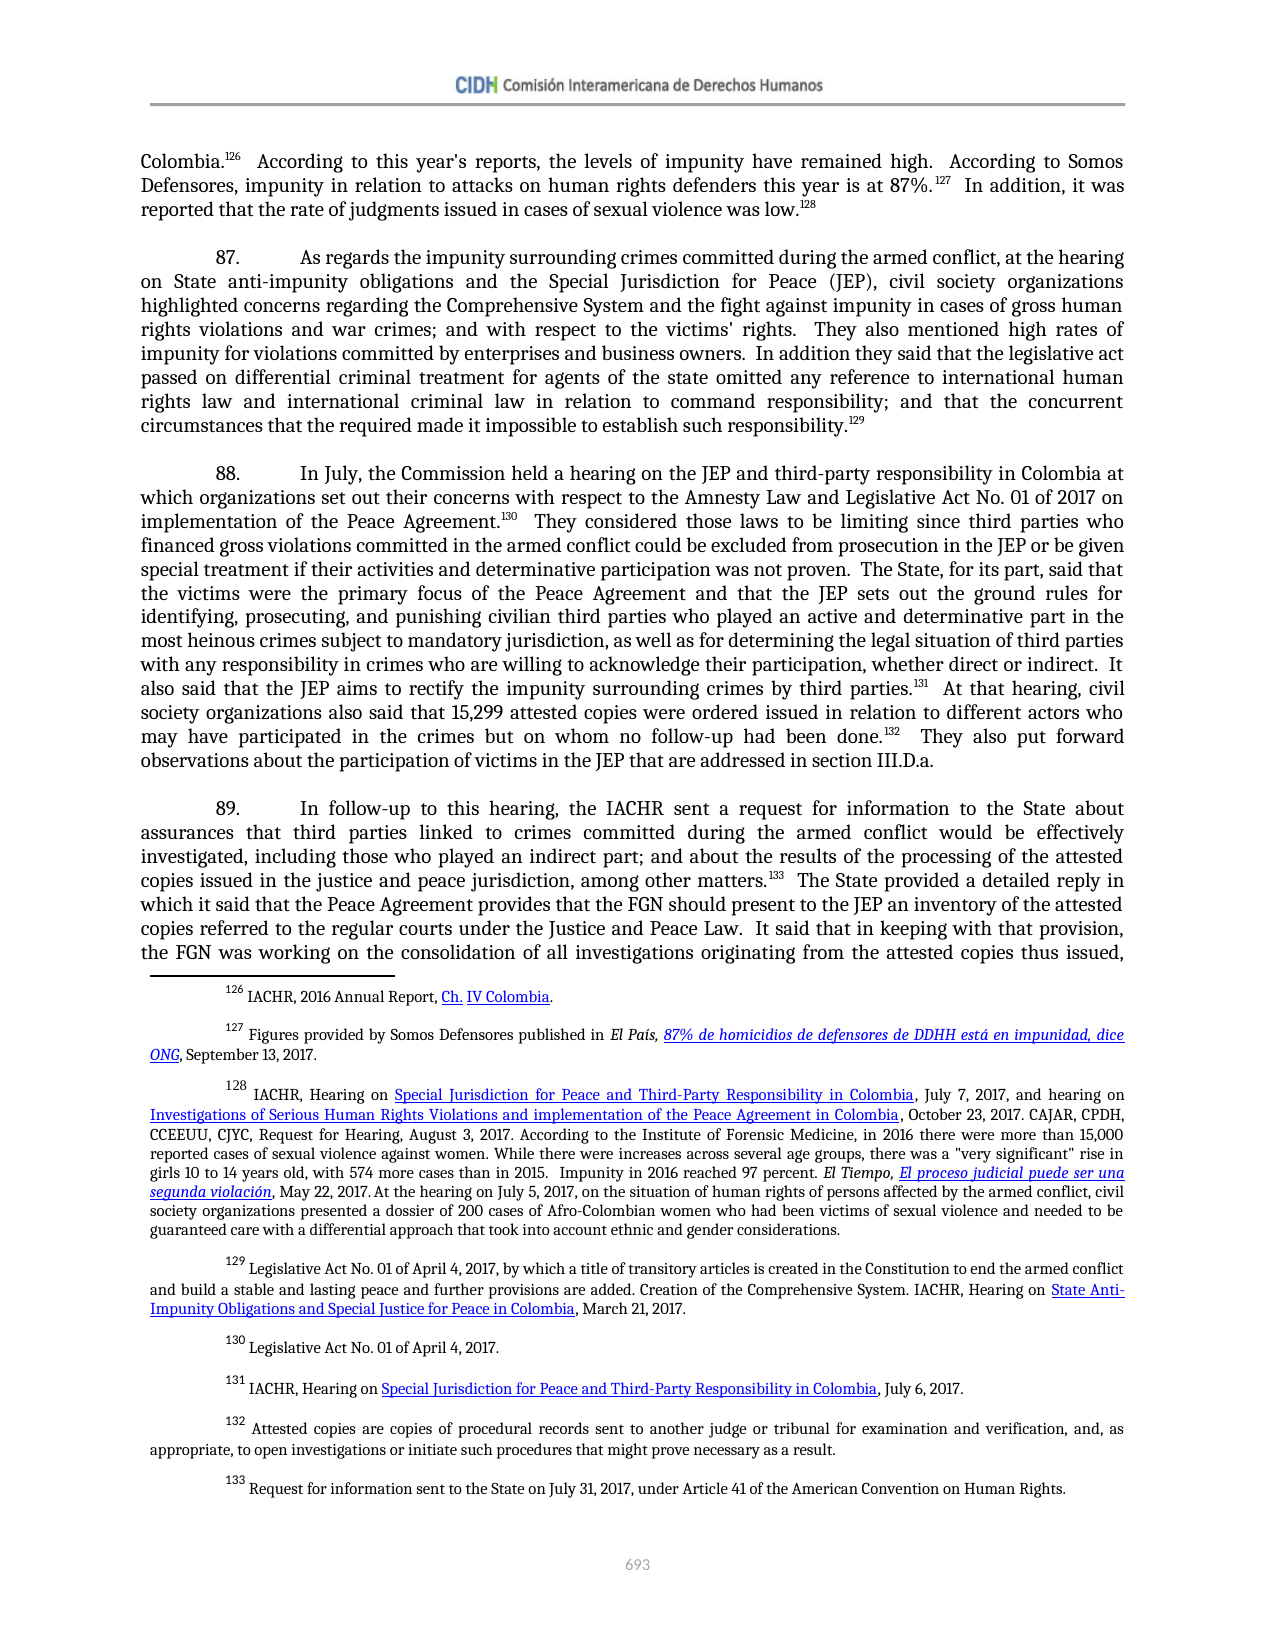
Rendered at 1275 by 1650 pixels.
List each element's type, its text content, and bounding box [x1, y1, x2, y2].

picture [449, 75, 826, 96]
list In July, the Commission held a hearing on the JEP and third-party responsibility in Colombia at which organizations set out their concerns with respect to the Amnesty Law and Legislative Act No. 01 of 2017 on implementation of the Peace Agreement. They considered those laws to be limiting since third parties who financed gross violations committed in the armed conflict could be excluded from prosecution in the JEP or be given special treatment if their activities and determinative participation was not proven. The State, for its part, said that the victims were the primary focus of the Peace Agreement and that the JEP sets out the ground rules for identifying, prosecuting, and punishing civilian third parties who played an active and determinative part in the most heinous crimes subject to mandatory jurisdiction, as well as for determining the legal situation of third parties with any responsibility in crimes who are willing to acknowledge their participation, whether direct or indirect. It also said that the JEP aims to rectify the impunity surrounding crimes by third parties. At that hearing, civil society organizations also said that 15,299 attested copies were ordered issued in relation to different actors who may have participated in the crimes but on whom no follow-up had been done. They also put forward observations about the participation of victims in the JEP that are addressed in section III.D.a. [141, 461, 1125, 773]
list As regards the impunity surrounding crimes committed during the armed conflict, at the hearing on State anti-impunity obligations and the Special Jurisdiction for Peace (JEP), civil society organizations highlighted concerns regarding the Comprehensive System and the fight against impunity in cases of gross human rights violations and war crimes; and with respect to the victims' rights. They also mentioned high rates of impunity for violations committed by enterprises and business owners. In addition they said that the legislative act passed on differential criminal treatment for agents of the state omitted any reference to international human rights law and international criminal law in relation to command responsibility; and that the concurrent circumstances that the required made it impossible to establish such responsibility. [141, 246, 1125, 437]
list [141, 150, 1125, 222]
list In follow-up to this hearing, the IACHR sent a request for information to the State about assurances that third parties linked to crimes committed during the armed conflict would be effectively investigated, including those who played an indirect part; and about the results of the processing of the attested copies issued in the justice and peace jurisdiction, among other matters. The State provided a detailed reply in which it said that the Peace Agreement provides that the FGN should present to the JEP an inventory of the attested copies referred to the regular courts under the Justice and Peace Law. It said that in keeping with that provision, the FGN was working on the consolidation of all investigations originating from the attested copies thus issued, including all other proceedings in the regular courts in which links were being investigated between civilian third parties and paramilitary structures that had emerged from other sources (reported complaints, ex officio). It said that the database contained a total record of 16,046 attested copies issued, of which approximately 7,000 corresponded to cases involving third parties. It also said that the FGN's mission directorates reported a total of 7,842 proceedings that were initiated as a result of attested copies issued. Of those, approximately 2,873 resulted from attested copies issued against civilian third parties mentioned in voluntary testimony proceedings as having alleged links to paramilitary groups. The other 4,969 are proceedings that mention former members of paramilitary structures that have not demobilized or Justice and Peace Law applicants, among others. [141, 797, 1125, 964]
